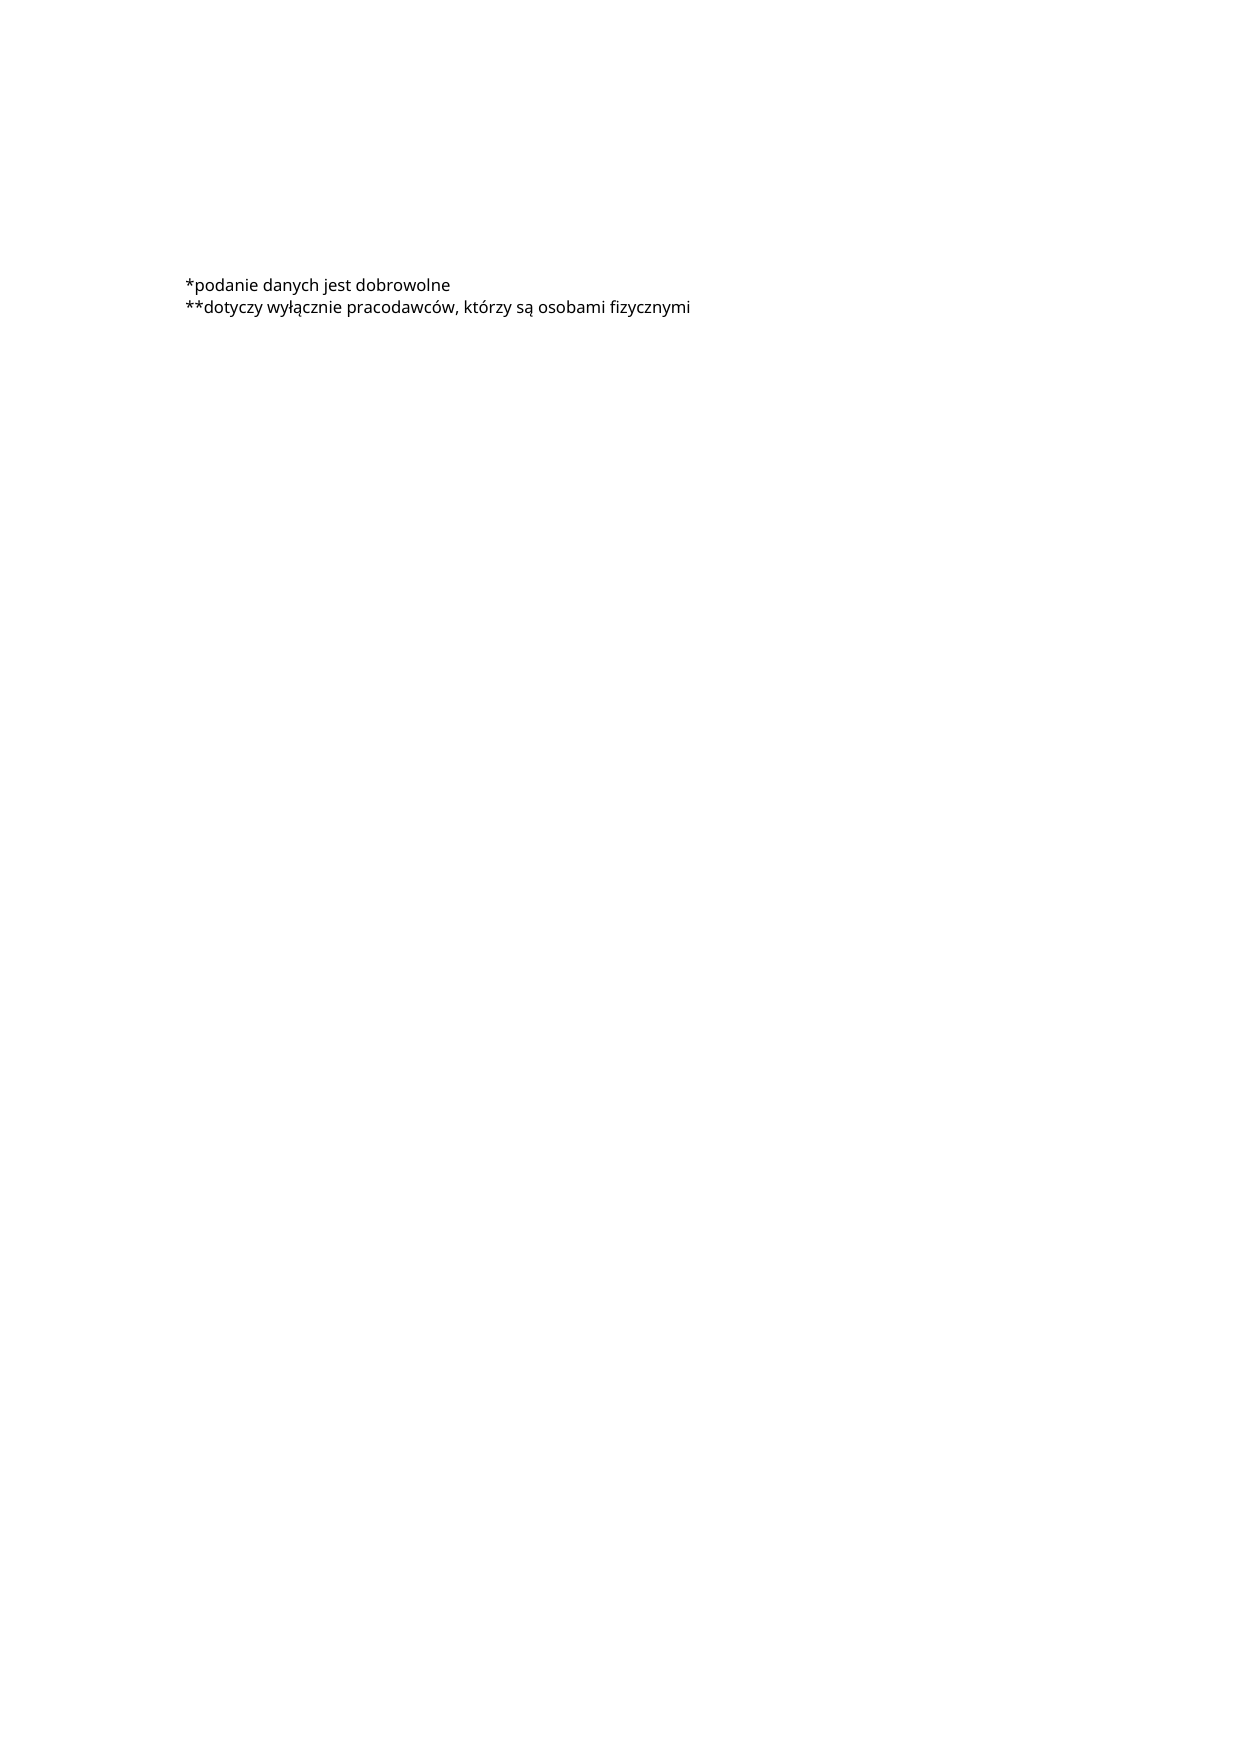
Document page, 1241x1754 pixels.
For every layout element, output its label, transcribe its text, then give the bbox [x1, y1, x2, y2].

text **dotyczy wyłącznie pracodawców, którzy są osobami fizycznymi [185, 296, 1093, 319]
text *podanie danych jest dobrowolne [185, 273, 1093, 296]
